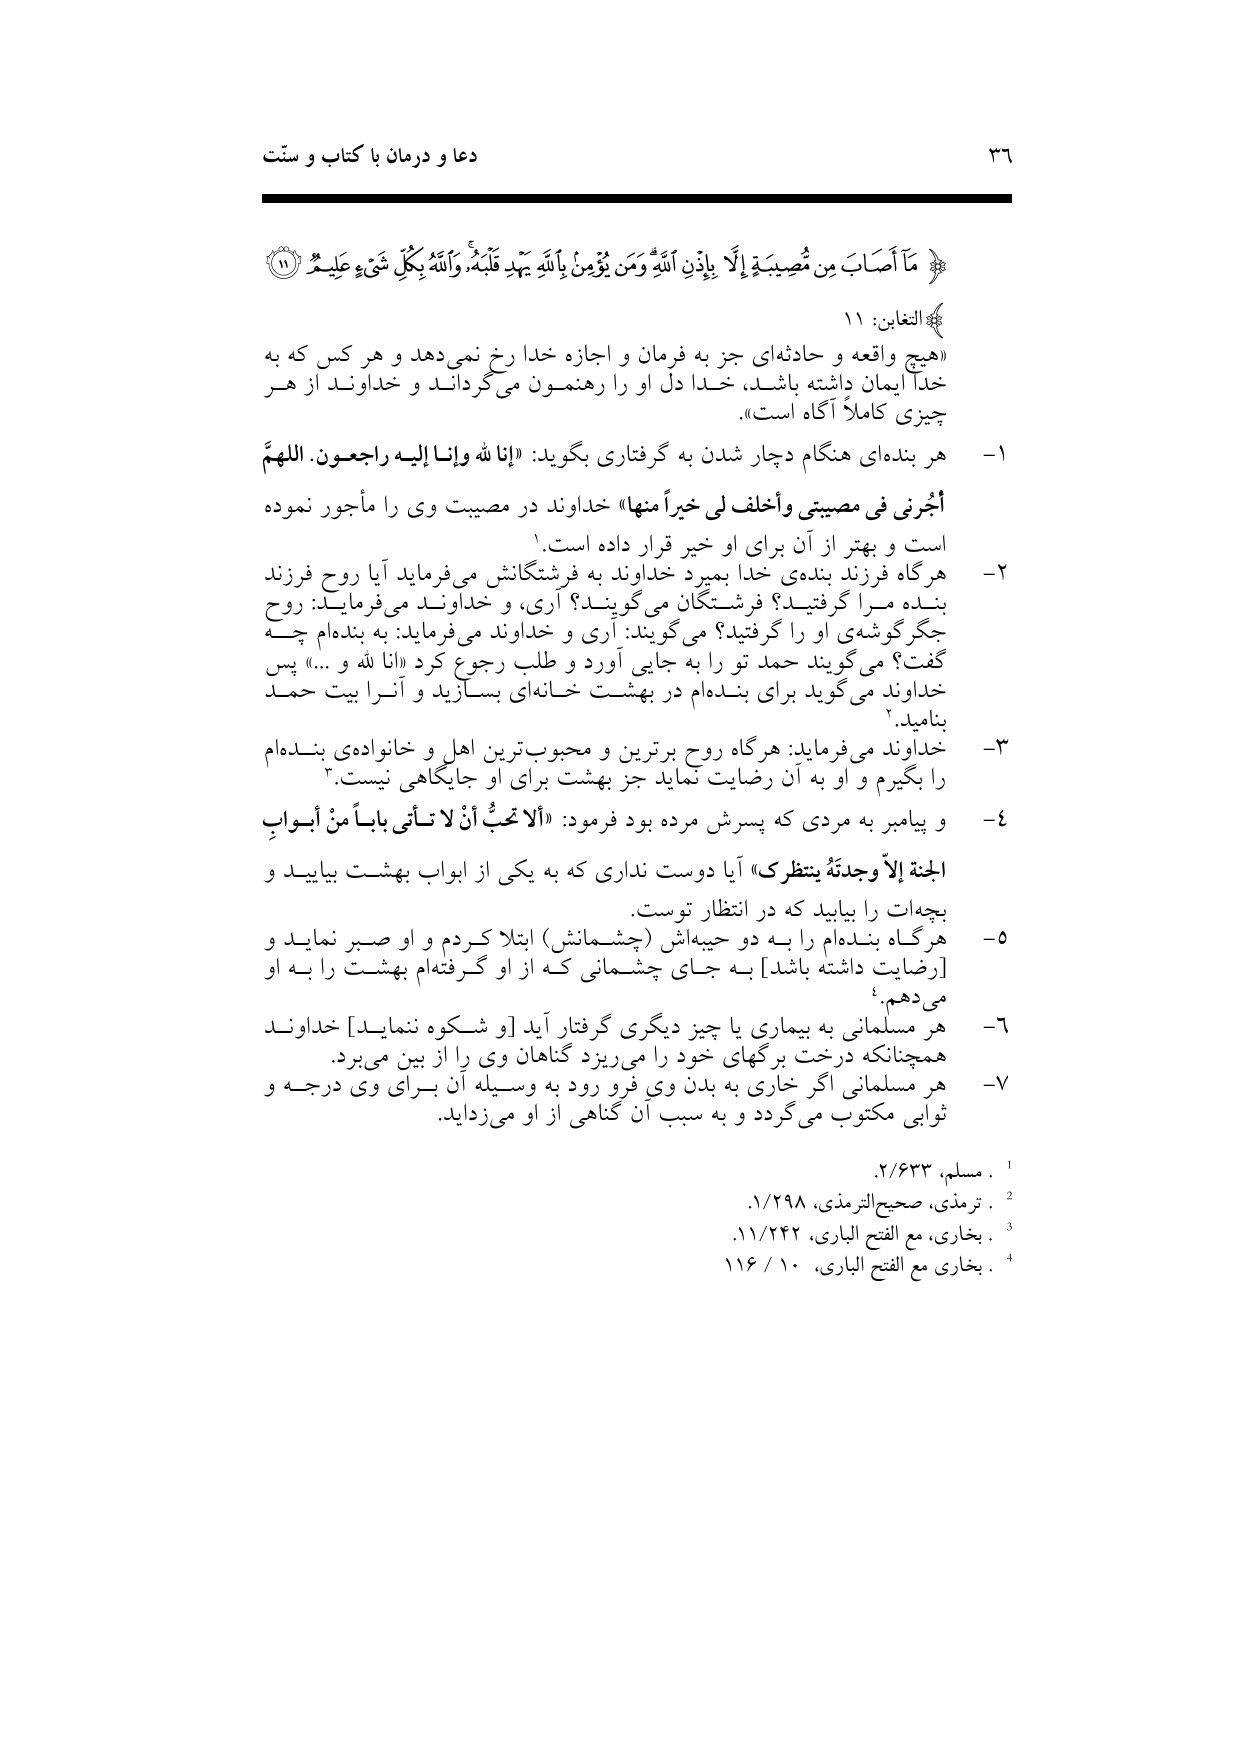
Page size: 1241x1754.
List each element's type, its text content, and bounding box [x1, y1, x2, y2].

list و پیامبر به مردی که پسرش مرده بود فرمود: «ألا تحبُّ أنْ لا تأتی باباً منْ أبوابِ الجنة إلاّ وجدتَهُ ینتظرک» آیا دوست نداری که به یکی از ابواب بهشت بیایید و بچه‌ات را بیابید که در انتظار توست. [262, 796, 983, 928]
list هرگاه بنده‌ام را به دو حیبه‌اش (چشمانش) ابتلا کردم و او صبر نماید و [رضایت داشته باشد] به جای چشمانی که از او گرفته‌ام بهشت را به او می‌دهم. [262, 928, 983, 1016]
list هر مسلمانی اگر خاری به بدن وی فرو رود به وسیله آن برای وی درجه و ثوابی مکتوب می‌گردد و به سبب آن گناهی از او می‌زداید. [262, 1074, 983, 1132]
text ﮋ ﭞ ﭟ ﭠ ﭡ ﭢ ﭣ ﭤﭥ ﭦ ﭧ ﭨ ﭩ ﭪﭫ ﭬ ﭭ ﭮ ﭯ ﭰ ﮊ التغابن: ١١ [262, 236, 946, 344]
list هر مسلمانی به بیماری یا چیز دیگری گرفتار آید [و شکوه ننماید] خداوند همچنانکه درخت برگهای خود را می‌ریزد گناهان وی را از بین می‌برد. [262, 1016, 983, 1074]
list هرگاه فرزند بنده‌ی خدا بمیرد خداوند به فرشتگانش می‌فرماید آیا روح فرزند بنده مرا گرفتید؟ فرشتگان می‌گویند؟ آری، و خداوند می‌فرماید: روح جگرگوشه‌ی او را گرفتید؟ می‌گویند: آری و خداوند می‌فرماید: به بنده‌ام چه گفت؟ می‌گویند حمد تو را به جایی آورد و طلب رجوع کرد «انا لله و ...» پس خداوند می‌گوید برای بنده‌ام در بهشت خانه‌ای بسازید و آنرا بیت حمد بنامید. [262, 563, 983, 738]
list هر بنده‌ای هنگام دچار شدن به گرفتاری بگوید: «إنا لله وإنا إلیه راجعون. اللهمَّ أْجُرنی فی مصیبتی وأخلف لی خیراً منها» خداوند در مصیبت وی را مأجور نموده است و بهتر از آن برای او خیر قرار داده است. [262, 431, 983, 563]
list خداوند می‌فرماید: هرگاه روح برترین و محبوب‌ترین اهل و خانواده‌ی بنده‌ام را بگیرم و او به آن رضایت نماید جز بهشت برای او جایگاهی نیست. [262, 738, 983, 796]
text «هیچ واقعه و حادثه‌ای جز به فرمان و اجازه خدا رخ نمی‌دهد و هر کس که به خدا ایمان داشته باشد، خدا دل او را رهنمون می‌گرداند و خداوند از هر چیزی کاملاً آگاه است». [262, 344, 946, 431]
